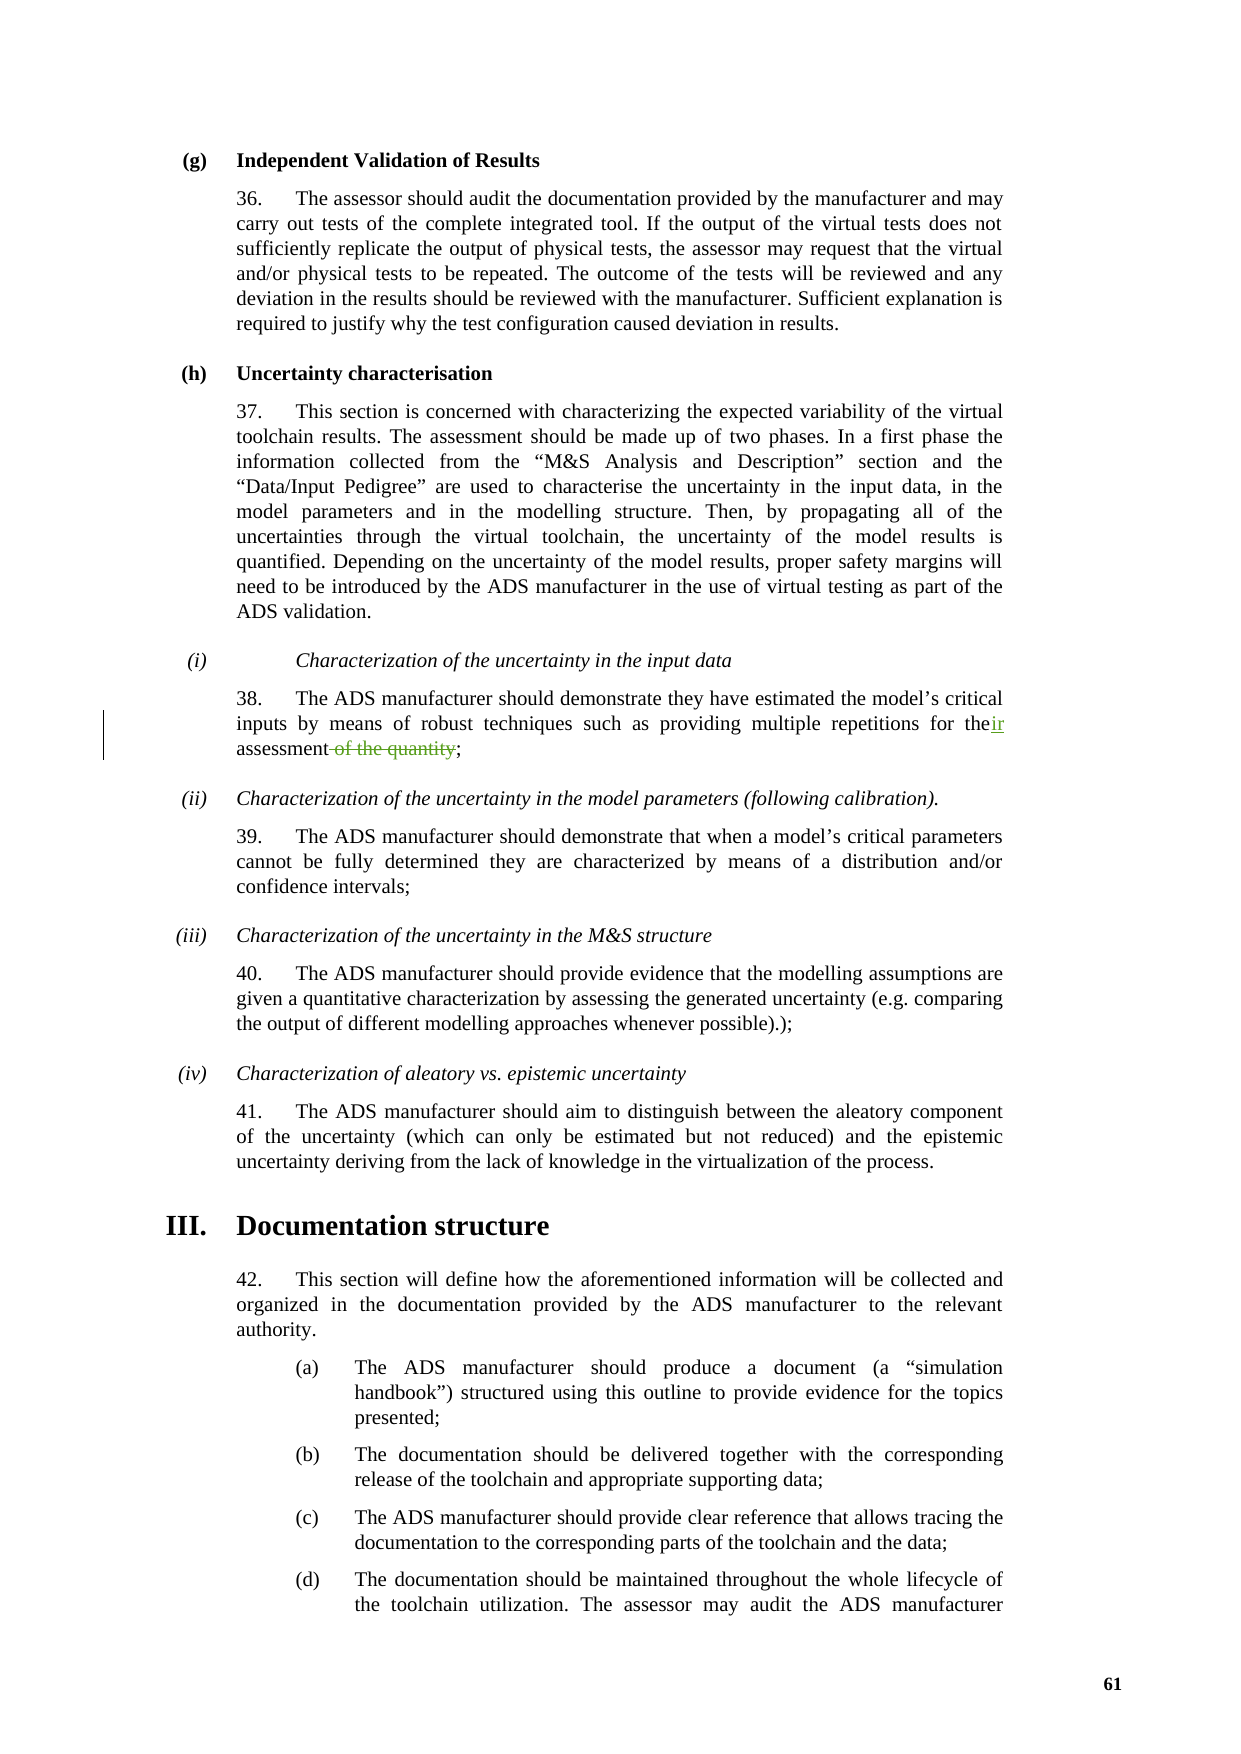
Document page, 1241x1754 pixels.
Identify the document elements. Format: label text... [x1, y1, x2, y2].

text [295, 1566, 1004, 1616]
text 39. The ADS manufacturer should demonstrate that when a model’s critical parameters cannot be fully determined they are characterized by means of a distribution and/or confidence intervals; [236, 823, 1004, 898]
text (c) The ADS manufacturer should provide clear reference that allows tracing the documentation to the corresponding parts of the toolchain and the data; [295, 1504, 1004, 1554]
text 40. The ADS manufacturer should provide evidence that the modelling assumptions are given a quantitative characterization by assessing the generated uncertainty (e.g. comparing the output of different modelling approaches whenever possible).); [236, 960, 1004, 1035]
text (h) Uncertainty characterisation [118, 360, 1004, 385]
text (b) The documentation should be delivered together with the corresponding release of the toolchain and appropriate supporting data; [295, 1441, 1004, 1491]
text (iv) Characterization of aleatory vs. epistemic uncertainty [118, 1060, 1004, 1085]
text 37. This section is concerned with characterizing the expected variability of the virtual toolchain results. The assessment should be made up of two phases. In a first phase the information collected from the “M&S Analysis and Description” section and the “Data/Input Pedigree” are used to characterise the uncertainty in the input data, in the model parameters and in the modelling structure. Then, by propagating all of the uncertainties through the virtual toolchain, the uncertainty of the model results is quantified. Depending on the uncertainty of the model results, proper safety margins will need to be introduced by the ADS manufacturer in the use of virtual testing as part of the ADS validation. [236, 398, 1004, 623]
text 36. The assessor should audit the documentation provided by the manufacturer and may carry out tests of the complete integrated tool. If the output of the virtual tests does not sufficiently replicate the output of physical tests, the assessor may request that the virtual and/or physical tests to be repeated. The outcome of the tests will be reviewed and any deviation in the results should be reviewed with the manufacturer. Sufficient explanation is required to justify why the test configuration caused deviation in results. [236, 185, 1004, 335]
text (g) Independent Validation of Results [118, 148, 1004, 173]
text (ii) Characterization of the uncertainty in the model parameters (following calibration). [118, 785, 1004, 810]
text III. Documentation structure [118, 1210, 1004, 1241]
text (a) The ADS manufacturer should produce a document (a “simulation handbook”) structured using this outline to provide evidence for the topics presented; [295, 1354, 1004, 1429]
text 42. This section will define how the aforementioned information will be collected and organized in the documentation provided by the ADS manufacturer to the relevant authority. [236, 1266, 1004, 1341]
text (iii) Characterization of the uncertainty in the M&S structure [118, 923, 1004, 948]
text 41. The ADS manufacturer should aim to distinguish between the aleatory component of the uncertainty (which can only be estimated but not reduced) and the epistemic uncertainty deriving from the lack of knowledge in the virtualization of the process. [236, 1098, 1004, 1173]
text (i) Characterization of the uncertainty in the input data [118, 648, 1004, 673]
text 38. The ADS manufacturer should demonstrate they have estimated the model’s critical inputs by means of robust techniques such as providing multiple repetitions for the assessment; [236, 685, 1004, 760]
